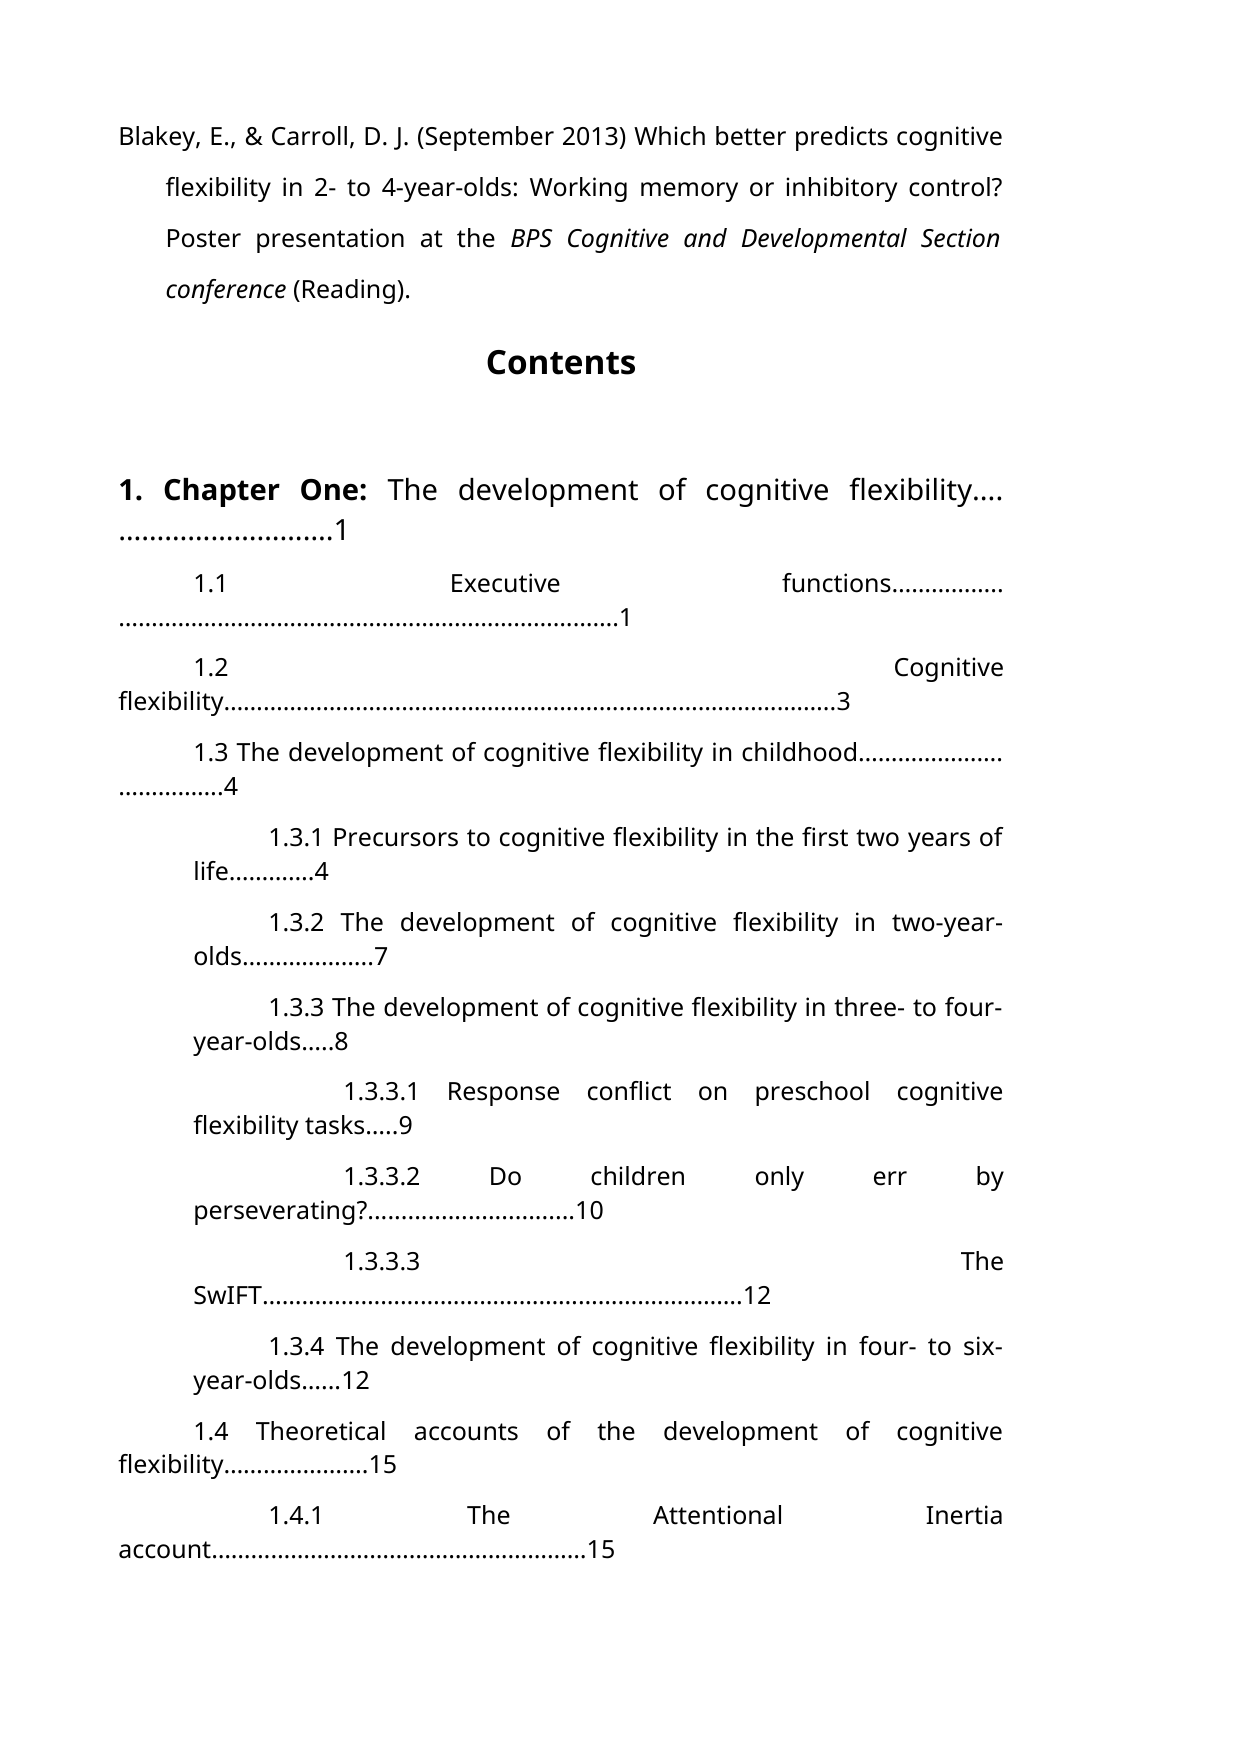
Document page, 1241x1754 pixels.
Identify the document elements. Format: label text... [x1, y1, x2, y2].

text Contents [118, 339, 1004, 384]
text 1.3.2 The development of cognitive flexibility in two-year-olds………………..7 [193, 904, 1004, 972]
text 1.3.4 The development of cognitive flexibility in four- to six-year-olds…...12 [193, 1328, 1004, 1396]
text 1.1 Executive functions……………..………………………………………………………………….1 [118, 565, 1004, 633]
text 1.3.3 The development of cognitive flexibility in three- to four-year-olds…..8 [193, 989, 1004, 1057]
text 1.2 Cognitive flexibility………………………………………………………………………….……..3 [118, 650, 1004, 718]
text Blakey, E., & Carroll, D. J. (September 2013) Which better predicts cognitive flexibility in 2- to 4-year-olds: Working memory or inhibitory control? Poster presentation at the BPS Cognitive and Developmental Section conference (Reading). [118, 118, 1004, 305]
text 1.3.3.3 The SwIFT……………………………………………………………….12 [193, 1243, 1004, 1312]
text 1.3.3.1 Response conflict on preschool cognitive flexibility tasks…..9 [193, 1074, 1004, 1142]
text 1.3.1 Precursors to cognitive flexibility in the first two years of life………….4 [193, 819, 1004, 888]
text 1.3.3.2 Do children only err by perseverating?...............................10 [193, 1159, 1004, 1227]
text 1. Chapter One: The development of cognitive flexibility....……………………….1 [118, 469, 1004, 548]
text 1.3 The development of cognitive flexibility in childhood………………….…………….4 [118, 735, 1004, 803]
text 1.4 Theoretical accounts of the development of cognitive flexibility………………….15 [118, 1413, 1004, 1481]
text 1.4.1 The Attentional Inertia account…………………………………………………15 [118, 1498, 1004, 1566]
